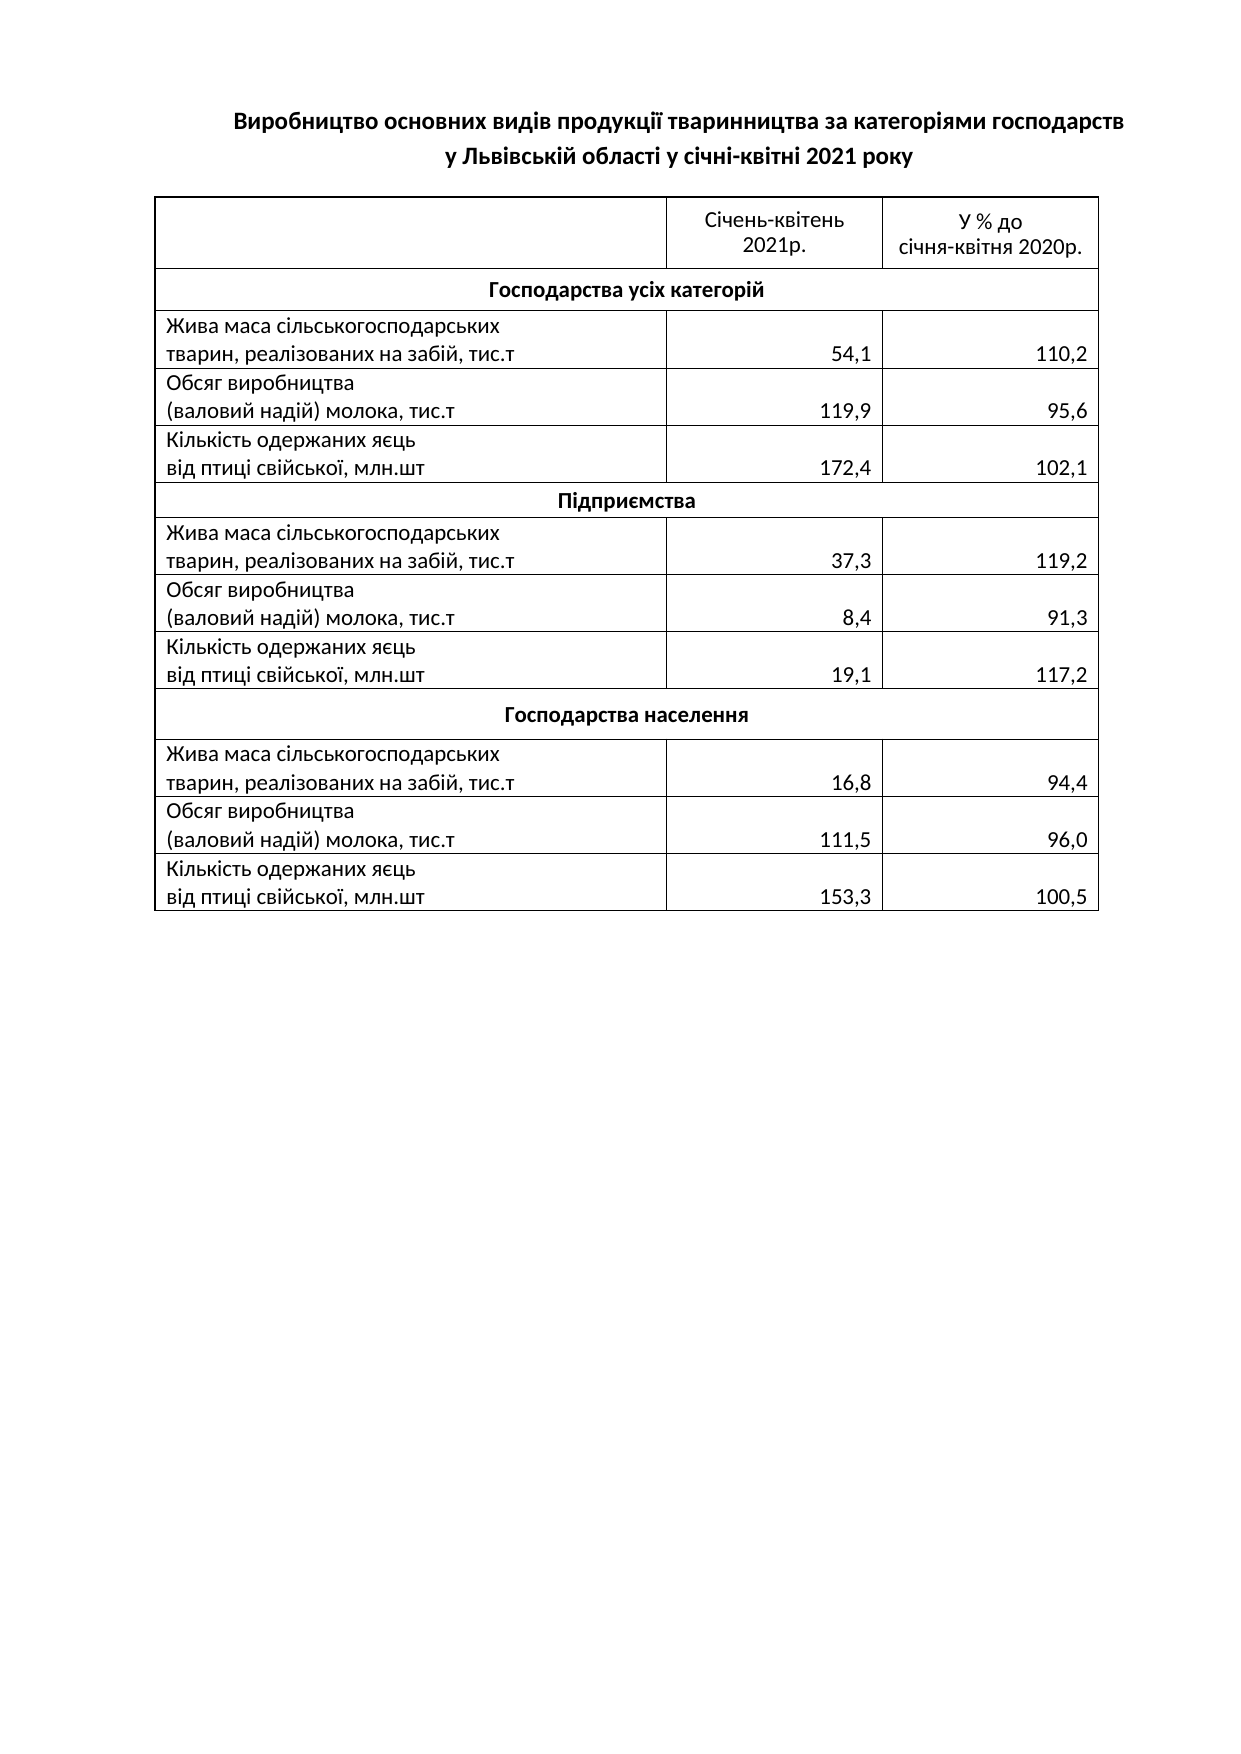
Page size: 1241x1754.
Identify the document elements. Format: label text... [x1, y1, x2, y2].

table_cell 172,4 [667, 426, 882, 482]
table_cell 153,3 [667, 854, 882, 910]
table_cell Господарства населення [156, 689, 1098, 738]
table_cell Жива маса сільськогосподарських тварин, реалізованих на забій, тис.т [156, 311, 666, 367]
table_cell 100,5 [883, 854, 1098, 910]
table_cell 110,2 [883, 311, 1098, 367]
table_cell Кількість одержаних яєць від птиці свійської, млн.шт [156, 426, 666, 482]
table_cell 119,9 [667, 369, 882, 424]
text у Львівській області у січні-квітні 2021 року [177, 140, 1181, 170]
table_header [156, 198, 666, 268]
table_cell 111,5 [667, 797, 882, 853]
table_cell 16,8 [667, 740, 882, 796]
table_cell 37,3 [667, 518, 882, 574]
table_header Січень-квітень 2021р. [667, 198, 882, 268]
table_cell 95,6 [883, 369, 1098, 424]
table_cell 94,4 [883, 740, 1098, 796]
table_cell Жива маса сільськогосподарських тварин, реалізованих на забій, тис.т [156, 740, 666, 796]
table_cell Кількість одержаних яєць від птиці свійської, млн.шт [156, 632, 666, 688]
table_cell 119,2 [883, 518, 1098, 574]
table_cell 8,4 [667, 575, 882, 631]
table_cell Підприємства [156, 483, 1098, 517]
text Виробництво основних видів продукції тваринництва за категоріями господарств [177, 105, 1181, 135]
table_cell 91,3 [883, 575, 1098, 631]
table_cell Господарства усіх категорій [156, 269, 1098, 310]
table_cell 117,2 [883, 632, 1098, 688]
table_cell Обсяг виробництва (валовий надій) молока, тис.т [156, 797, 666, 853]
table_cell 96,0 [883, 797, 1098, 853]
table_cell Кількість одержаних яєць від птиці свійської, млн.шт [156, 854, 666, 910]
table_cell 19,1 [667, 632, 882, 688]
table_cell Обсяг виробництва (валовий надій) молока, тис.т [156, 369, 666, 424]
table_cell Жива маса сільськогосподарських тварин, реалізованих на забій, тис.т [156, 518, 666, 574]
table_cell Обсяг виробництва (валовий надій) молока, тис.т [156, 575, 666, 631]
table_cell 102,1 [883, 426, 1098, 482]
table_header У % до січня-квітня 2020р. [883, 198, 1098, 268]
table_cell 54,1 [667, 311, 882, 367]
